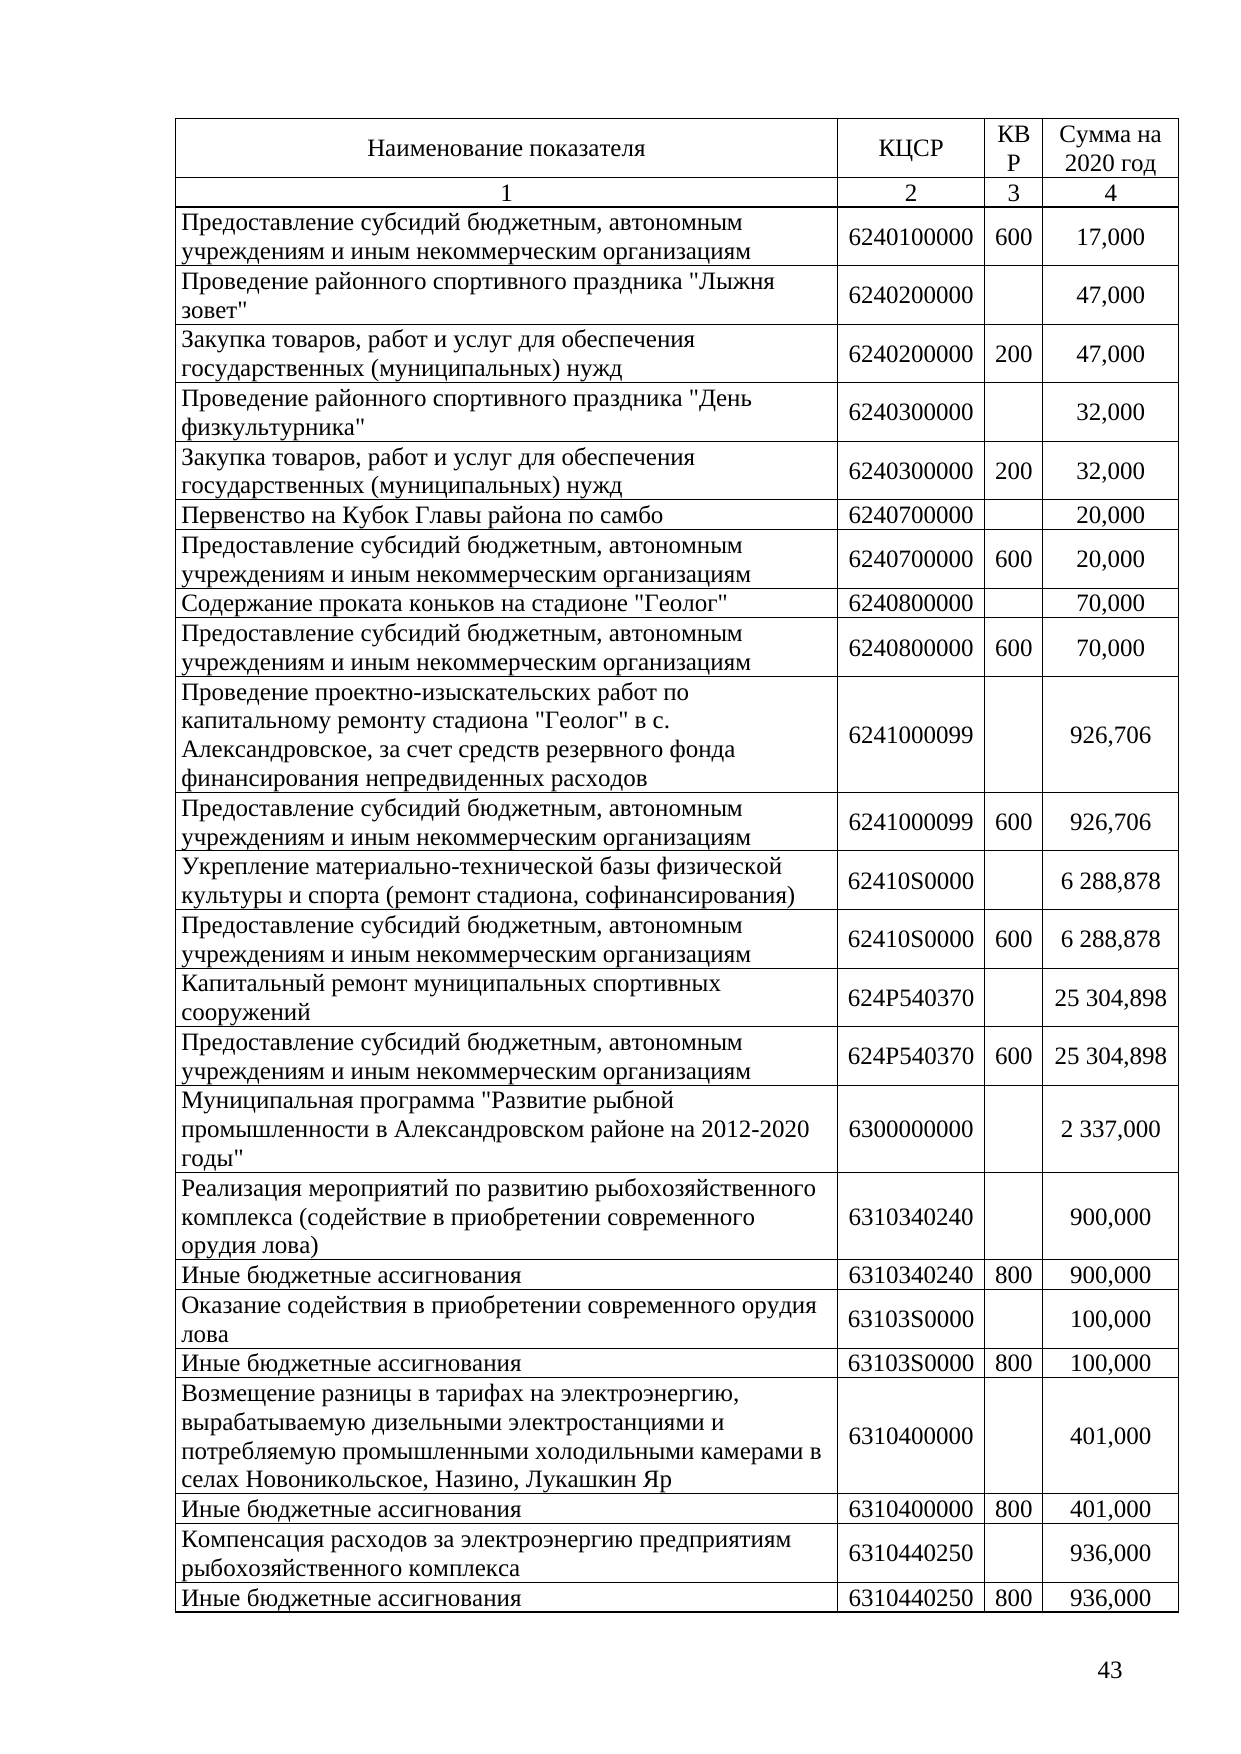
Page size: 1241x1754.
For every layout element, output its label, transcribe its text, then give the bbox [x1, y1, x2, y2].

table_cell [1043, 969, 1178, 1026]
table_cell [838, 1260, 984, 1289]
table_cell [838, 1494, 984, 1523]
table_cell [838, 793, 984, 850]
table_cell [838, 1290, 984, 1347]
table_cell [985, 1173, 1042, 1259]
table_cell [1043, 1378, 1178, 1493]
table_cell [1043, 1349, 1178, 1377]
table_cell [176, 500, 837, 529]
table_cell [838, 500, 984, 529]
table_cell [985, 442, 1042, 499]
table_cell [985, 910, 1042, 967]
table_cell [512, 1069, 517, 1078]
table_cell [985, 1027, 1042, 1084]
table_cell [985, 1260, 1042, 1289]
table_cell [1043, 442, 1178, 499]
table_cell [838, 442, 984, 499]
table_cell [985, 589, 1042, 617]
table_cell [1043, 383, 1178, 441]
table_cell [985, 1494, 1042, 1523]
table_header Наименование показателя [176, 119, 837, 177]
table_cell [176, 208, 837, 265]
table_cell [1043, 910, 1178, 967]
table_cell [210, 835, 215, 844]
table_cell 2 [838, 178, 984, 206]
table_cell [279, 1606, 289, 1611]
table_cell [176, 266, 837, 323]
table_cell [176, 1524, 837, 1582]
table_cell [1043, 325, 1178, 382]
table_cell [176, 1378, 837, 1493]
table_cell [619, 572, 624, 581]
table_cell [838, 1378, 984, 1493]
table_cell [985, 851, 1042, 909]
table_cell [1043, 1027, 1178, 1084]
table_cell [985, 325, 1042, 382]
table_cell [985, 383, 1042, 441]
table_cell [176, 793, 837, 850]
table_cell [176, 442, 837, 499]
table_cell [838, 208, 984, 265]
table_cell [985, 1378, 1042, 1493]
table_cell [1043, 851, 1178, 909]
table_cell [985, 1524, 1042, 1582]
table_header КВР [985, 119, 1042, 177]
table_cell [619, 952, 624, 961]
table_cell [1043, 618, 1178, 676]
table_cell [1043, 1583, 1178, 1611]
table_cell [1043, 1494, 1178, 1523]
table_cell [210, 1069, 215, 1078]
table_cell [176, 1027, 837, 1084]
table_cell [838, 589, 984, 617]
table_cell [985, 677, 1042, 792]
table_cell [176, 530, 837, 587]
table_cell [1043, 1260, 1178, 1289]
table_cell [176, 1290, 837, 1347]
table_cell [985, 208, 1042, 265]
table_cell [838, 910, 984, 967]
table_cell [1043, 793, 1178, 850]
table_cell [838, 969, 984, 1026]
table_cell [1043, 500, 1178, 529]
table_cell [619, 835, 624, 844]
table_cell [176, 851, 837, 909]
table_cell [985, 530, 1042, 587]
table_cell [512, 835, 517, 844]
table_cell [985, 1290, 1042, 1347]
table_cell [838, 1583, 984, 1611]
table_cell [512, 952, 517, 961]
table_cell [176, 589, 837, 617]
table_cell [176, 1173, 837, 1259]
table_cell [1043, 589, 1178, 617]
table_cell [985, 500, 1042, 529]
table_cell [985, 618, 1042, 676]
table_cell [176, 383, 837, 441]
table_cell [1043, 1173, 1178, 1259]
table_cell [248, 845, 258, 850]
table_header Сумма на 2020 год [1043, 119, 1178, 177]
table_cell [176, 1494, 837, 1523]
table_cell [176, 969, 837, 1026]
table_cell 3 [985, 178, 1042, 206]
table_cell 1 [176, 178, 837, 206]
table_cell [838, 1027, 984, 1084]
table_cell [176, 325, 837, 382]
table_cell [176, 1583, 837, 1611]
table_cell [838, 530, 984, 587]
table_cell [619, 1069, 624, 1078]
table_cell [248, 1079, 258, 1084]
table_header КЦСР [838, 119, 984, 177]
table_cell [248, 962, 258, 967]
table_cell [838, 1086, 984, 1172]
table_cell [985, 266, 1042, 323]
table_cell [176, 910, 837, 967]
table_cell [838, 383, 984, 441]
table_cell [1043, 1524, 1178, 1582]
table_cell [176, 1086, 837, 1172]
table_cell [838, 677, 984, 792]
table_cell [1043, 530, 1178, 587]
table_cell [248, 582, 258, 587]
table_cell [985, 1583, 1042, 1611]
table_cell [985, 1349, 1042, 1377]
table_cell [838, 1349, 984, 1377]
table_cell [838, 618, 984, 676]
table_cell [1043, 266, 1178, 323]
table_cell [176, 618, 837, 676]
table_cell 4 [1043, 178, 1178, 206]
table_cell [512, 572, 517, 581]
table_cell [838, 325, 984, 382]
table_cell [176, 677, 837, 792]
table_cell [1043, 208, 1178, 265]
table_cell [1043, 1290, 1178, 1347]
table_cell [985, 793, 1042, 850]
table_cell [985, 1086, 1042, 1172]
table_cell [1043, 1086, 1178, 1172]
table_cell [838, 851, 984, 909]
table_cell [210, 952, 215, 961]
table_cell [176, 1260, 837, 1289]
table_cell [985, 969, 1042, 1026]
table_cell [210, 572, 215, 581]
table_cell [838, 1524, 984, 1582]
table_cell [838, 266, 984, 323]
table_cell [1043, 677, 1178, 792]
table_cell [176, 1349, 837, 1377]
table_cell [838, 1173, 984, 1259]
